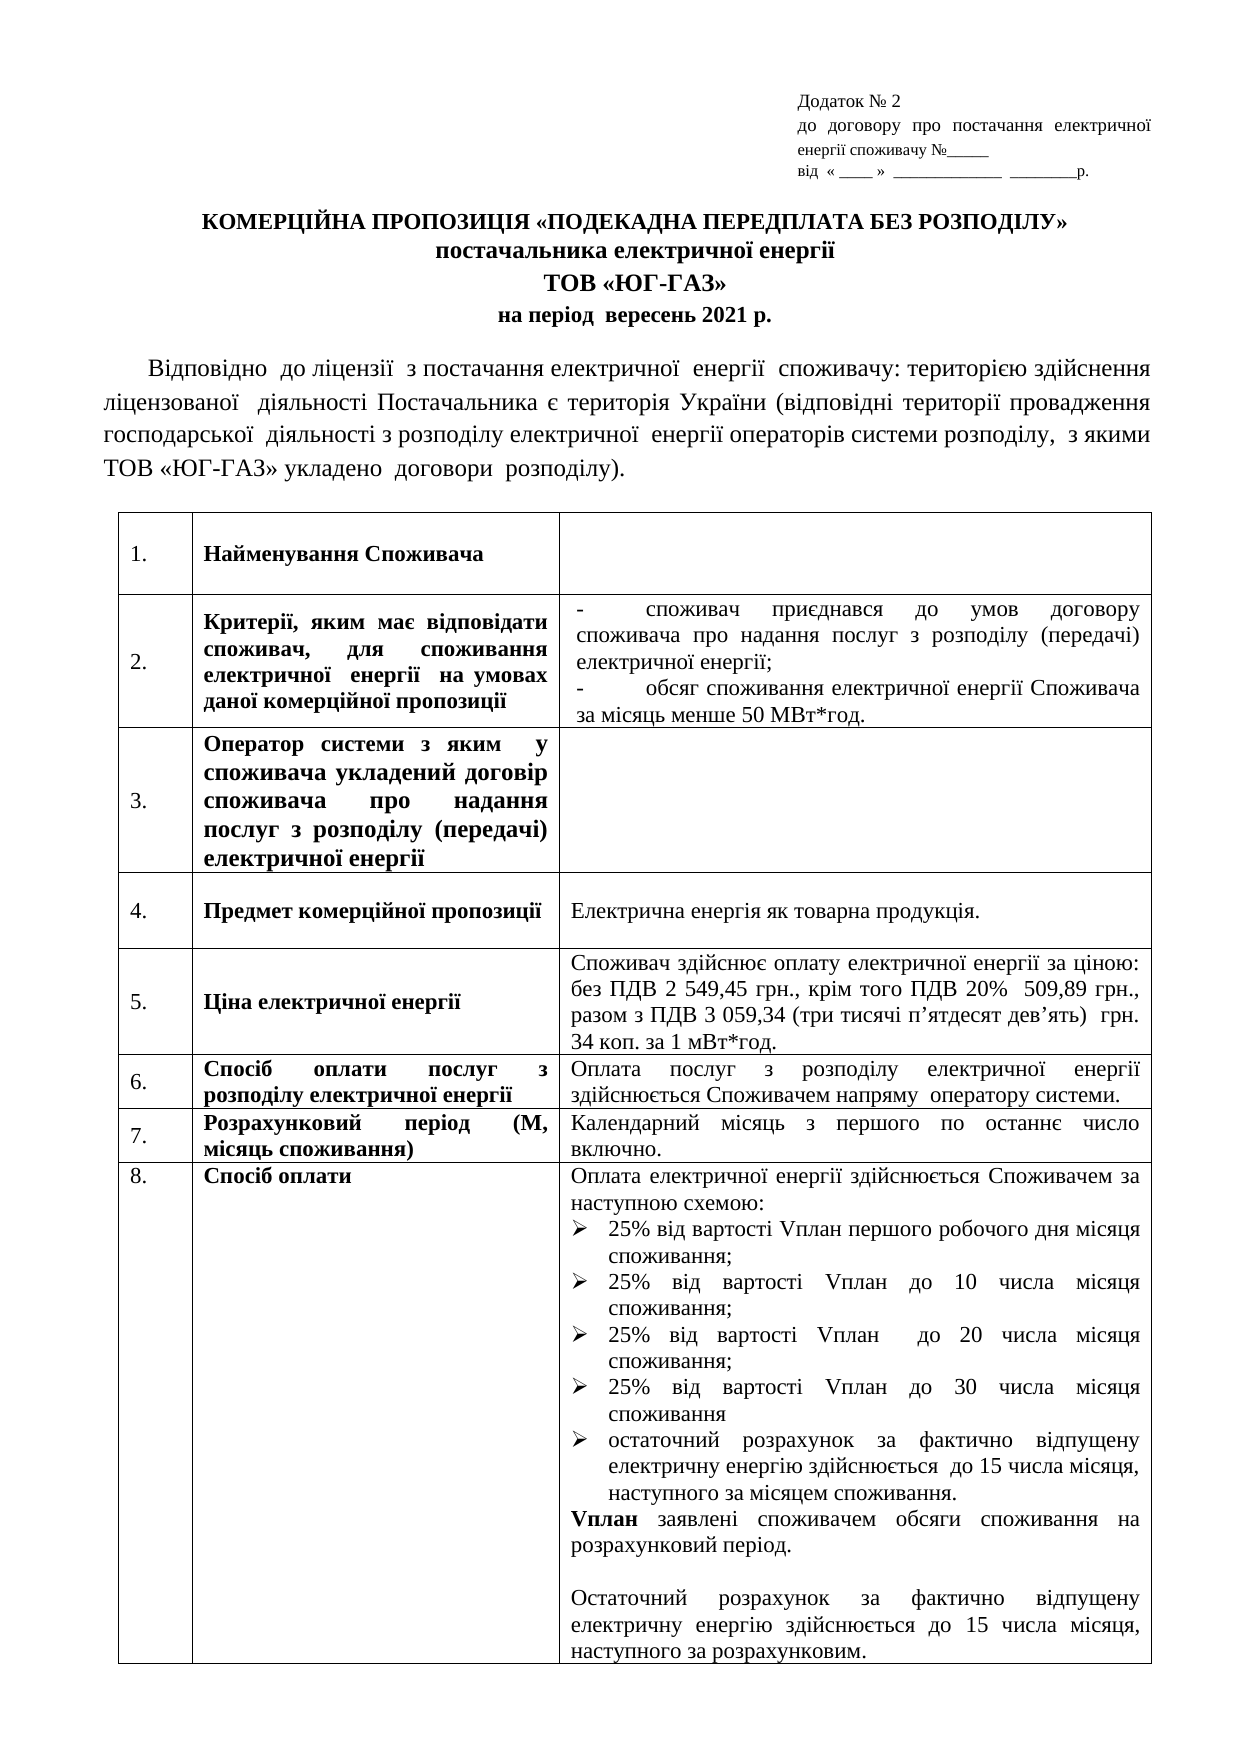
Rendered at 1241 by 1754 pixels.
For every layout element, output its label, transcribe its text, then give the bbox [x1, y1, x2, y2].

text постачальника електричної енергії [118, 235, 1152, 263]
text Відповідно до ліцензії з постачання електричної енергії споживачу: територією здійснення ліцензованої діяльності Постачальника є територія України (відповідні території провадження господарської діяльності з розподілу електричної енергії операторів системи розподілу, з якими ТОВ «ЮГ-ГАЗ» укладено договори розподілу). [103, 353, 1152, 481]
table_cell Календарний місяць з першого по останнє число включно. [560, 1109, 1151, 1162]
text КОМЕРЦІЙНА ПРОПОЗИЦІЯ «ПОДЕКАДНА ПЕРЕДПЛАТА БЕЗ РОЗПОДІЛУ» [118, 208, 1152, 235]
table_cell Оператор системи з яким у споживача укладений договір споживача про надання послуг з розподілу (передачі) електричної енергії [193, 728, 559, 872]
text від « ____ » _____________ ________р. [118, 161, 1152, 180]
table_cell 8. [119, 1163, 192, 1663]
table_cell Розрахунковий період (М, місяць споживання) [193, 1109, 559, 1162]
table_cell 5. [119, 949, 192, 1054]
table_cell Оплата послуг з розподілу електричної енергії здійснюється Споживачем напряму оператору системи. [560, 1055, 1151, 1108]
table_cell споживач приєднався до умов договору споживача про надання послуг з розподілу (передачі) електричної енергії; обсяг споживання електричної енергії Споживача за місяць менше 50 МВт*год. [560, 595, 1151, 727]
table_cell 7. [119, 1109, 192, 1162]
table_cell Ціна електричної енергії [193, 949, 559, 1054]
table_cell Спосіб оплати [193, 1163, 559, 1663]
table_cell 3. [119, 728, 192, 872]
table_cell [560, 1163, 1151, 1663]
text на період вересень 2021 р. [118, 301, 1152, 327]
table_cell 2. [119, 595, 192, 727]
text Додаток № 2 [797, 89, 1152, 113]
table_cell Електрична енергія як товарна продукція. [560, 873, 1151, 948]
table_header [560, 513, 1151, 594]
table_cell Предмет комерційної пропозиції [193, 873, 559, 948]
table_header Найменування Споживача [193, 513, 559, 594]
table_header 1. [119, 513, 192, 594]
table_cell 4. [119, 873, 192, 948]
table_cell 6. [119, 1055, 192, 1108]
table_cell [560, 728, 1151, 872]
table_cell Критерії, яким має відповідати споживач, для споживання електричної енергії на умовах даної комерційної пропозиції [193, 595, 559, 727]
text до договору про постачання електричної енергії споживачу №_____ [797, 113, 1152, 161]
table_cell Споживач здійснює оплату електричної енергії за ціною: без ПДВ 2 549,45 грн., крім того ПДВ 20% 509,89 грн., разом з ПДВ 3 059,34 (три тисячі п’ятдесят дев’ять) грн. 34 коп. за 1 мВт*год. [560, 949, 1151, 1054]
table_cell Спосіб оплати послуг з розподілу електричної енергії [193, 1055, 559, 1108]
text ТОВ «ЮГ-ГАЗ» [118, 268, 1152, 297]
